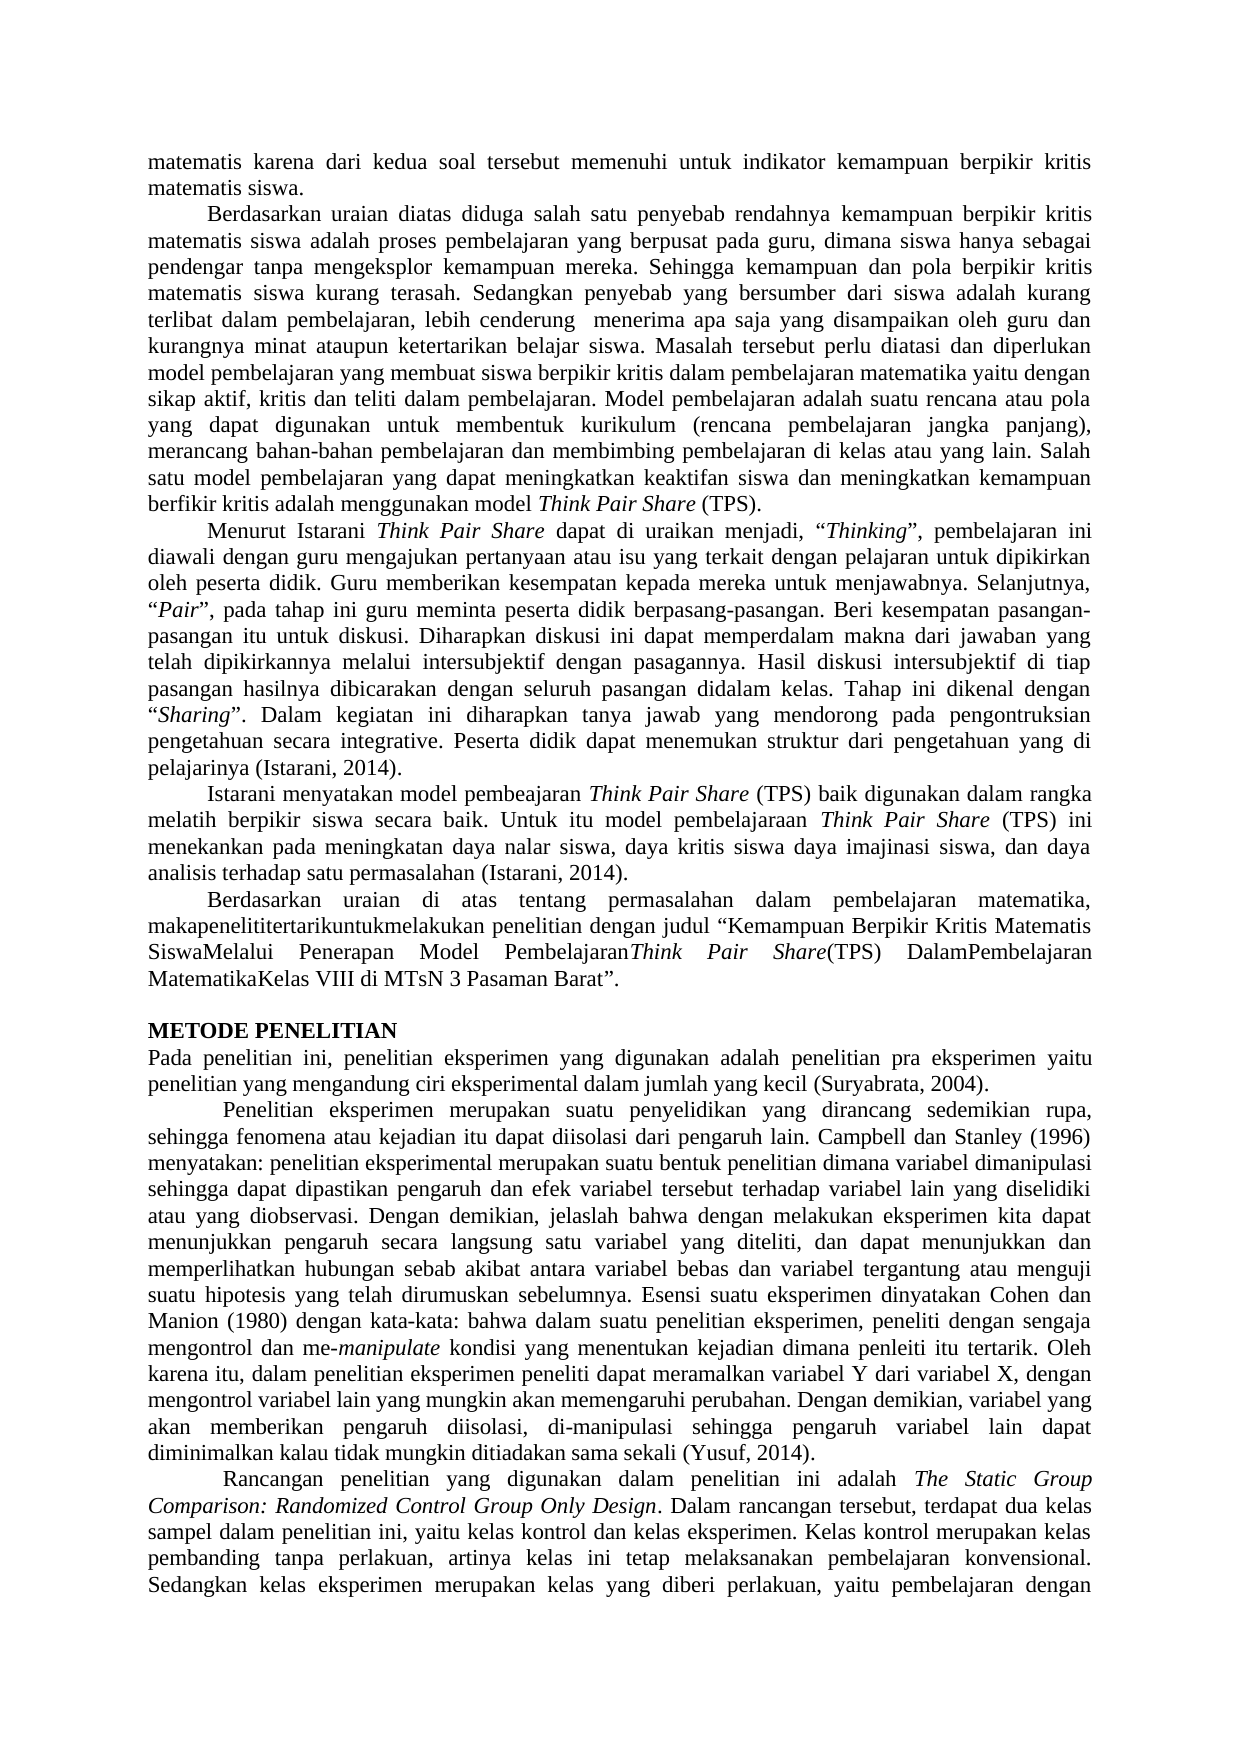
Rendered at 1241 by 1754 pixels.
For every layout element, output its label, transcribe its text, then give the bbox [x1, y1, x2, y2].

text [148, 1465, 1092, 1597]
list Berdasarkan uraian di atas tentang permasalahan dalam pembelajaran matematika, makapenelititertarikuntukmelakukan penelitian dengan judul “Kemampuan Berpikir Kritis Matematis SiswaMelalui Penerapan Model PembelajaranThink Pair Share(TPS) DalamPembelajaran MatematikaKelas VIII di MTsN 3 Pasaman Barat”. [148, 886, 1092, 991]
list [148, 148, 1092, 200]
list Berdasarkan uraian diatas diduga salah satu penyebab rendahnya kemampuan berpikir kritis matematis siswa adalah proses pembelajaran yang berpusat pada guru, dimana siswa hanya sebagai pendengar tanpa mengeksplor kemampuan mereka. Sehingga kemampuan dan pola berpikir kritis matematis siswa kurang terasah. Sedangkan penyebab yang bersumber dari siswa adalah kurang terlibat dalam pembelajaran, lebih cenderung menerima apa saja yang disampaikan oleh guru dan kurangnya minat ataupun ketertarikan belajar siswa. Masalah tersebut perlu diatasi dan diperlukan model pembelajaran yang membuat siswa berpikir kritis dalam pembelajaran matematika yaitu dengan sikap aktif, kritis dan teliti dalam pembelajaran. Model pembelajaran adalah suatu rencana atau pola yang dapat digunakan untuk membentuk kurikulum (rencana pembelajaran jangka panjang), merancang bahan-bahan pembelajaran dan membimbing pembelajaran di kelas atau yang lain. Salah satu model pembelajaran yang dapat meningkatkan keaktifan siswa dan meningkatkan kemampuan berfikir kritis adalah menggunakan model Think Pair Share (TPS). [148, 200, 1092, 517]
text METODE PENELITIAN [148, 1017, 1092, 1044]
list Istarani menyatakan model pembeajaran Think Pair Share (TPS) baik digunakan dalam rangka melatih berpikir siswa secara baik. Untuk itu model pembelajaraan Think Pair Share (TPS) ini menekankan pada meningkatan daya nalar siswa, daya kritis siswa daya imajinasi siswa, dan daya analisis terhadap satu permasalahan. [148, 780, 1092, 886]
list Menurut Istarani Think Pair Share dapat di uraikan menjadi, “Thinking”, pembelajaran ini diawali dengan guru mengajukan pertanyaan atau isu yang terkait dengan pelajaran untuk dipikirkan oleh peserta didik. Guru memberikan kesempatan kepada mereka untuk menjawabnya. Selanjutnya, “Pair”, pada tahap ini guru meminta peserta didik berpasang-pasangan. Beri kesempatan pasangan-pasangan itu untuk diskusi. Diharapkan diskusi ini dapat memperdalam makna dari jawaban yang telah dipikirkannya melalui intersubjektif dengan pasagannya. Hasil diskusi intersubjektif di tiap pasangan hasilnya dibicarakan dengan seluruh pasangan didalam kelas. Tahap ini dikenal dengan “Sharing”. Dalam kegiatan ini diharapkan tanya jawab yang mendorong pada pengontruksian pengetahuan secara integrative. Peserta didik dapat menemukan struktur dari pengetahuan yang di pelajarinya. [148, 517, 1092, 780]
text Penelitian eksperimen merupakan suatu penyelidikan yang dirancang sedemikian rupa, sehingga fenomena atau kejadian itu dapat diisolasi dari pengaruh lain. Campbell dan Stanley (1996) menyatakan: penelitian eksperimental merupakan suatu bentuk penelitian dimana variabel dimanipulasi sehingga dapat dipastikan pengaruh dan efek variabel tersebut terhadap variabel lain yang diselidiki atau yang diobservasi. Dengan demikian, jelaslah bahwa dengan melakukan eksperimen kita dapat menunjukkan pengaruh secara langsung satu variabel yang diteliti, dan dapat menunjukkan dan memperlihatkan hubungan sebab akibat antara variabel bebas dan variabel tergantung atau menguji suatu hipotesis yang telah dirumuskan sebelumnya. Esensi suatu eksperimen dinyatakan Cohen dan Manion (1980) dengan kata-kata: bahwa dalam suatu penelitian eksperimen, peneliti dengan sengaja mengontrol dan me-manipulate kondisi yang menentukan kejadian dimana penleiti itu tertarik. Oleh karena itu, dalam penelitian eksperimen peneliti dapat meramalkan variabel Y dari variabel X, dengan mengontrol variabel lain yang mungkin akan memengaruhi perubahan. Dengan demikian, variabel yang akan memberikan pengaruh diisolasi, di-manipulasi sehingga pengaruh variabel lain dapat diminimalkan kalau tidak mungkin ditiadakan sama sekali. [148, 1096, 1092, 1465]
text Pada penelitian ini, penelitian eksperimen yang digunakan adalah penelitian pra eksperimen yaitu penelitian yang mengandung ciri eksperimental dalam jumlah yang kecil. [148, 1044, 1092, 1096]
